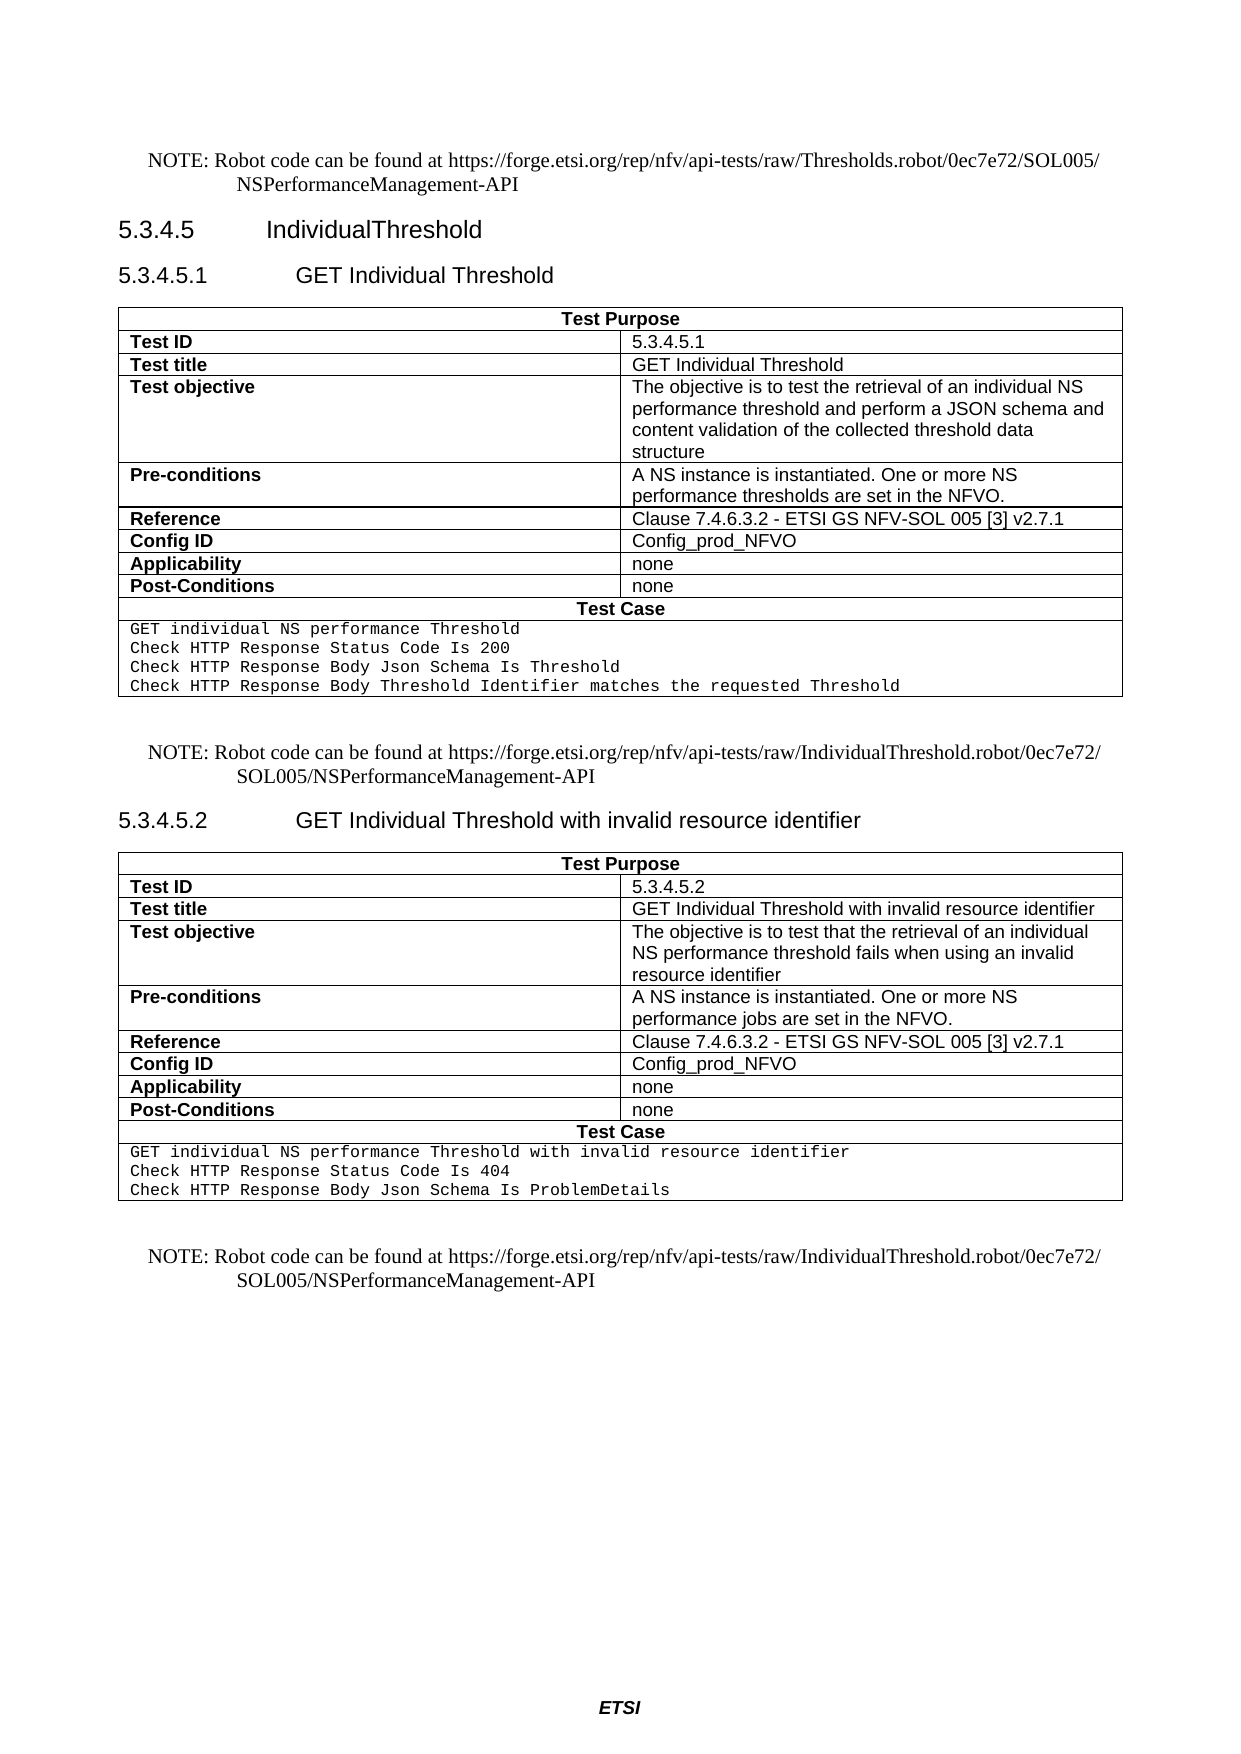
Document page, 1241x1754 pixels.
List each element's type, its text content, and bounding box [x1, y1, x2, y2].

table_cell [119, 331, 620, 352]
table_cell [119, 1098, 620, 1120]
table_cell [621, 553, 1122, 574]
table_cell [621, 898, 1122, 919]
subtitle 5.3.4.5.2 GET Individual Threshold with invalid resource identifier [118, 807, 1122, 833]
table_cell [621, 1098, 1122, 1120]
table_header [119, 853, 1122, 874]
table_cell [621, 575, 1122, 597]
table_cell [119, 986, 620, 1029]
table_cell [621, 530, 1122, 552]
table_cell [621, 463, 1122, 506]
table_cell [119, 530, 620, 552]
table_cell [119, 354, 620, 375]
subtitle 5.3.4.5.1 GET Individual Threshold [118, 262, 1122, 288]
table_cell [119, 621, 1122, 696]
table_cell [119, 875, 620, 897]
text NOTE: Robot code can be found at https://forge.etsi.org/rep/nfv/api-tests/raw/IndividualThreshold.robot/0ec7e72/SOL005/NSPerformanceManagement-API [148, 1244, 1122, 1292]
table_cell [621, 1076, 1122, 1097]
subtitle 5.3.4.5 IndividualThreshold [118, 214, 1122, 243]
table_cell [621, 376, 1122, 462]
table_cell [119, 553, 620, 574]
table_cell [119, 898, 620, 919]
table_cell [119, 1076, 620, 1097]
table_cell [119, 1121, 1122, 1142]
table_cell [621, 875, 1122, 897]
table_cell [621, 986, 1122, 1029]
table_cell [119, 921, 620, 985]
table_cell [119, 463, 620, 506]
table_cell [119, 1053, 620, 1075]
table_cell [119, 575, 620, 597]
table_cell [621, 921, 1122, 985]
text NOTE: Robot code can be found at https://forge.etsi.org/rep/nfv/api-tests/raw/IndividualThreshold.robot/0ec7e72/SOL005/NSPerformanceManagement-API [148, 740, 1122, 788]
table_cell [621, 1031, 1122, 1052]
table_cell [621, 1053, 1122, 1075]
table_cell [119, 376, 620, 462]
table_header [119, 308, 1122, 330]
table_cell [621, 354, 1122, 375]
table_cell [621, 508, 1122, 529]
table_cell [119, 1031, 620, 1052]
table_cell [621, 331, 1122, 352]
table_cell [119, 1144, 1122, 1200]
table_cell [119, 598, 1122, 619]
text NOTE: Robot code can be found at https://forge.etsi.org/rep/nfv/api-tests/raw/Thresholds.robot/0ec7e72/SOL005/NSPerformanceManagement-API [148, 148, 1122, 196]
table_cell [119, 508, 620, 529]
